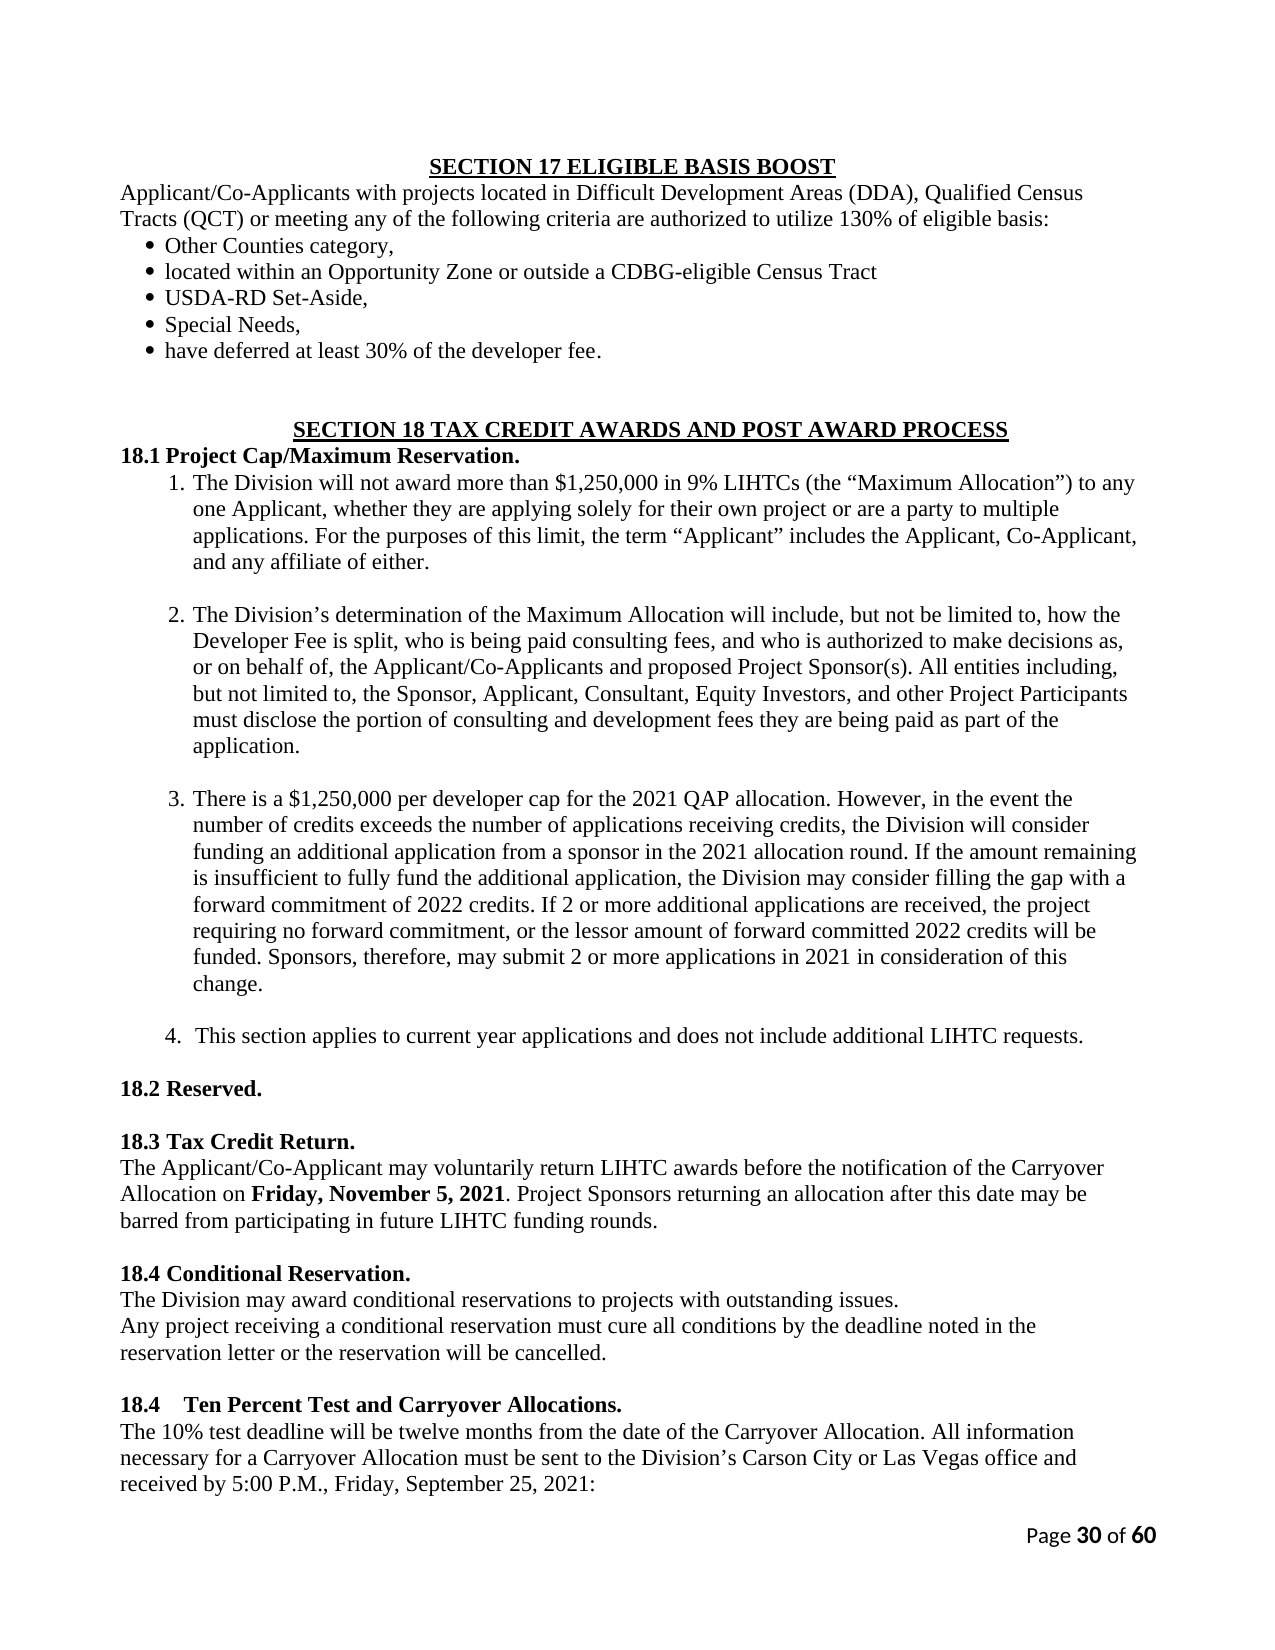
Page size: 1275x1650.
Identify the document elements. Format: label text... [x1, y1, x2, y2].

subtitle Reserved. [120, 1075, 1156, 1101]
text Applicant/Co-Applicants with projects located in Difficult Development Areas (DDA), Qualified Census Tracts (QCT) or meeting any of the following criteria are authorized to utilize 130% of eligible basis: [120, 179, 1143, 232]
subtitle Project Cap/Maximum Reservation. [120, 443, 1156, 469]
subtitle SECTION 18 TAX CREDIT AWARDS AND POST AWARD PROCESS [293, 416, 1156, 443]
text The Applicant/Co-Applicant may voluntarily return LIHTC awards before the notification of the Carryover Allocation on Friday, November 5, 2021. Project Sponsors returning an allocation after this date may be barred from participating in future LIHTC funding rounds. [120, 1154, 1134, 1233]
list USDA-RD Set-Aside, [146, 284, 1143, 311]
text The 10% test deadline will be twelve months from the date of the Carryover Allocation. All information necessary for a Carryover Allocation must be sent to the Division’s Carson City or Las Vegas office and received by 5:00 P.M., Friday, September 25, 2021: [120, 1418, 1137, 1497]
text Any project receiving a conditional reservation must cure all conditions by the deadline noted in the reservation letter or the reservation will be cancelled. [120, 1312, 1143, 1365]
subtitle Tax Credit Return. [120, 1128, 1156, 1154]
list There is a $1,250,000 per developer cap for the 2021 QAP allocation. However, in the event the number of credits exceeds the number of applications receiving credits, the Division will consider funding an additional application from a sponsor in the 2021 allocation round. If the amount remaining is insufficient to fully fund the additional application, the Division may consider filling the gap with a forward commitment of 2022 credits. If 2 or more additional applications are received, the project requiring no forward commitment, or the lessor amount of forward committed 2022 credits will be funded. Sponsors, therefore, may submit 2 or more applications in 2021 in consideration of this change. [168, 785, 1143, 996]
list The Division will not award more than $1,250,000 in 9% LIHTCs (the “Maximum Allocation”) to any one Applicant, whether they are applying solely for their own project or are a party to multiple applications. For the purposes of this limit, the term “Applicant” includes the Applicant, Co-Applicant, and any affiliate of either. [168, 469, 1143, 574]
text The Division may award conditional reservations to projects with outstanding issues. [120, 1286, 1145, 1312]
subtitle Conditional Reservation. [120, 1259, 1156, 1286]
list Other Counties category, [146, 232, 1143, 258]
list This section applies to current year applications and does not include additional LIHTC requests. [164, 1022, 1134, 1049]
list Special Needs, [146, 311, 1143, 337]
subtitle SECTION 17 ELIGIBLE BASIS BOOST [277, 153, 987, 179]
list located within an Opportunity Zone or outside a CDBG-eligible Census Tract [146, 258, 1143, 284]
list have deferred at least 30% of the developer fee. [146, 337, 1143, 363]
list The Division’s determination of the Maximum Allocation will include, but not be limited to, how the Developer Fee is split, who is being paid consulting fees, and who is authorized to make decisions as, or on behalf of, the Applicant/Co-Applicants and proposed Project Sponsor(s). All entities including, but not limited to, the Sponsor, Applicant, Consultant, Equity Investors, and other Project Participants must disclose the portion of consulting and development fees they are being paid as part of the application. [168, 601, 1143, 759]
text 18.4 Ten Percent Test and Carryover Allocations. [120, 1391, 1143, 1418]
